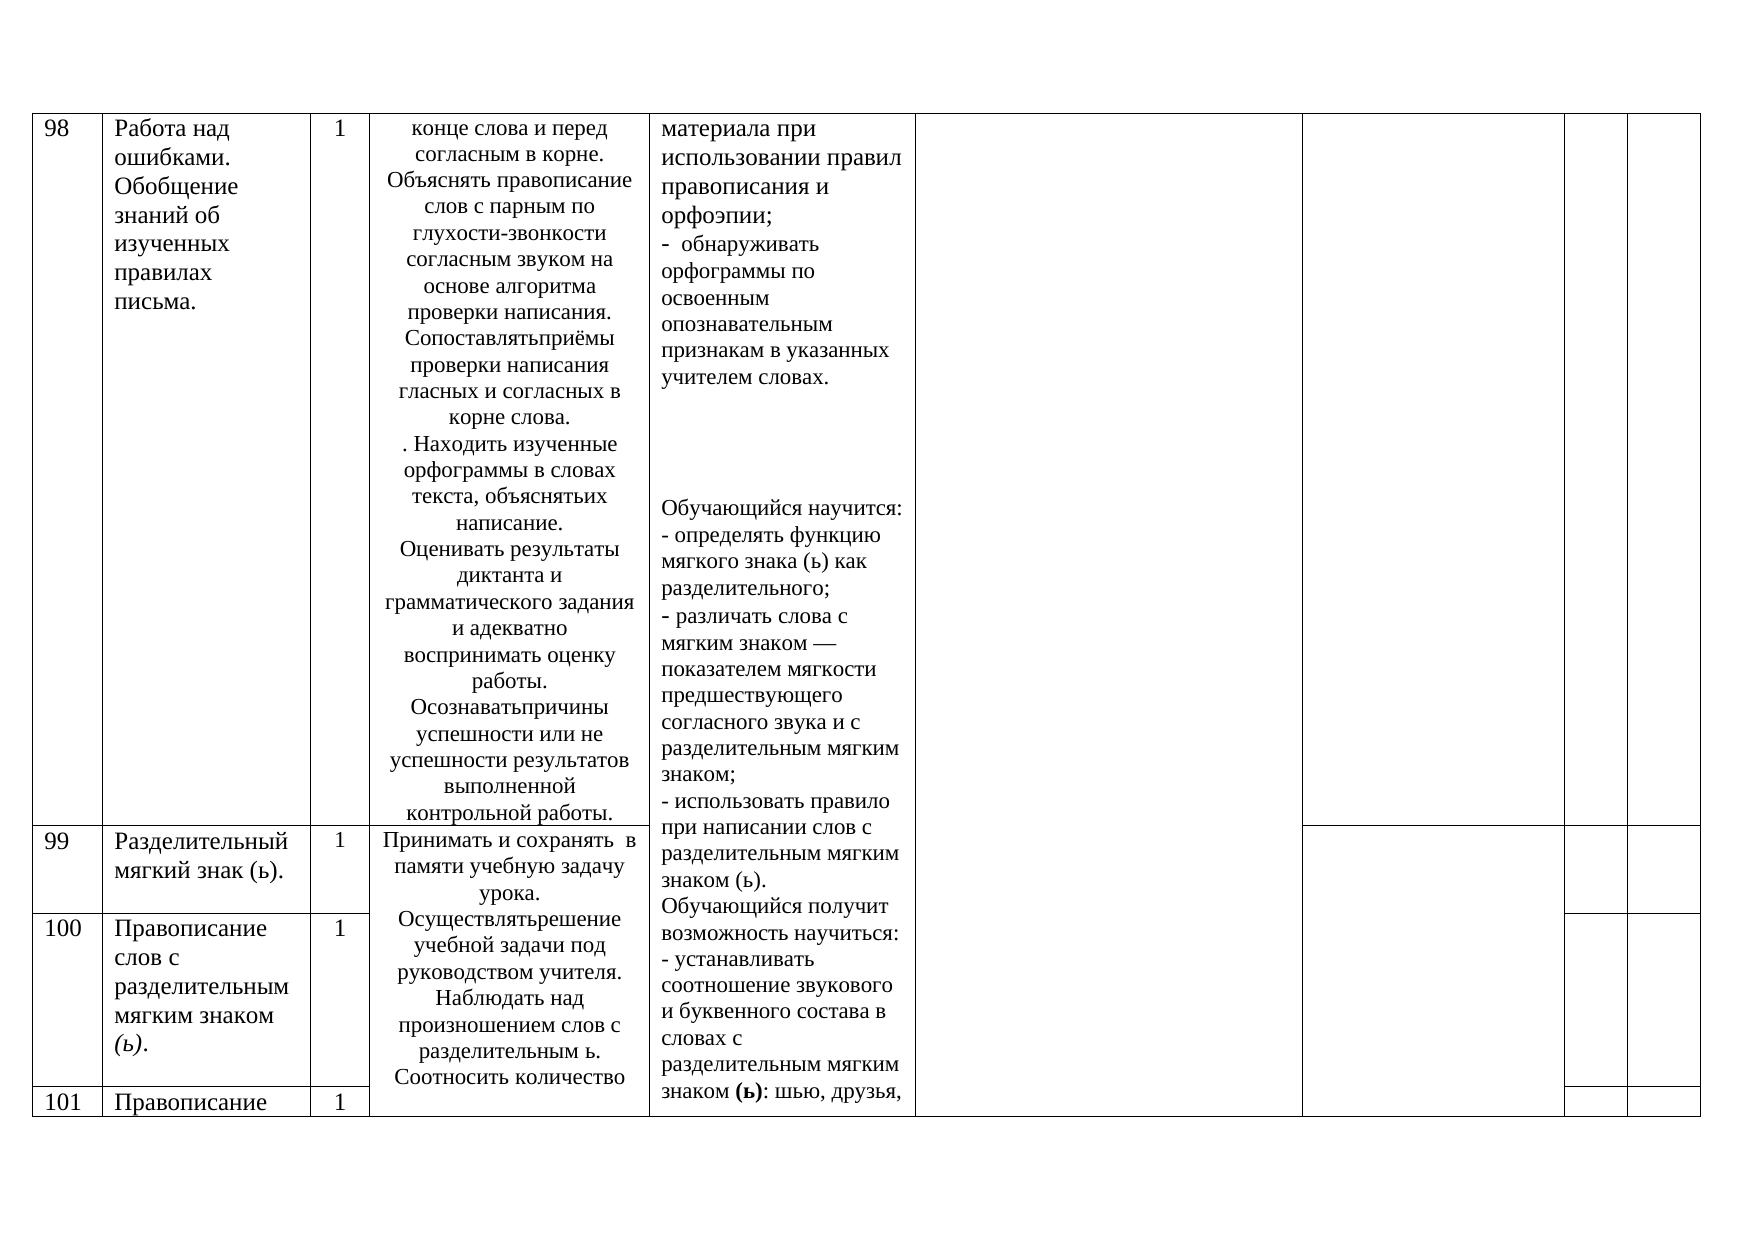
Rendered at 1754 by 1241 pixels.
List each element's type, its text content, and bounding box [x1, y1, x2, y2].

table_cell Принимать и сохранять в памяти учебную задачу урока. Осуществлятьрешение учебной задачи под руководством учителя. Наблюдать над произношением слов с разделительным ь. Соотносить количество звуков и букв в таких словах, как семья, вьюга. Подбирать примеры слов с разделительным мягким знаком. Различать слова с мягким знаком — показателем мягкости предшествующего согласного звука и с разделительным мягким знаком. Использовать правило при написании слов с разделительным мягким знаком (ь). Объяснять написание разделительногоь в словах. [370, 826, 649, 1116]
table_cell 1 [311, 914, 369, 1086]
table_cell Разделительный мягкий знак (ь). [103, 826, 310, 912]
table_cell 1 [311, 826, 369, 912]
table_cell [103, 914, 310, 1086]
table_cell Работа над ошибками. Обобщение знаний об изученных правилах письма. [103, 114, 310, 825]
table_cell [1565, 1087, 1627, 1116]
table_cell [1565, 114, 1627, 825]
table_cell 1 [311, 114, 369, 825]
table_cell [103, 1087, 310, 1116]
table_cell [1628, 826, 1700, 912]
table_cell [1565, 826, 1627, 912]
table_cell 101 [33, 1087, 102, 1116]
table_cell 98 [33, 114, 102, 825]
table_cell [1628, 114, 1700, 825]
table_cell [1628, 1087, 1700, 1116]
table_cell 99 [33, 826, 102, 912]
table_cell [1628, 914, 1700, 1086]
table_cell [1565, 914, 1627, 1086]
table_cell 1 [311, 1087, 369, 1116]
table_cell [1303, 826, 1564, 1116]
table_cell 100 [33, 914, 102, 1086]
